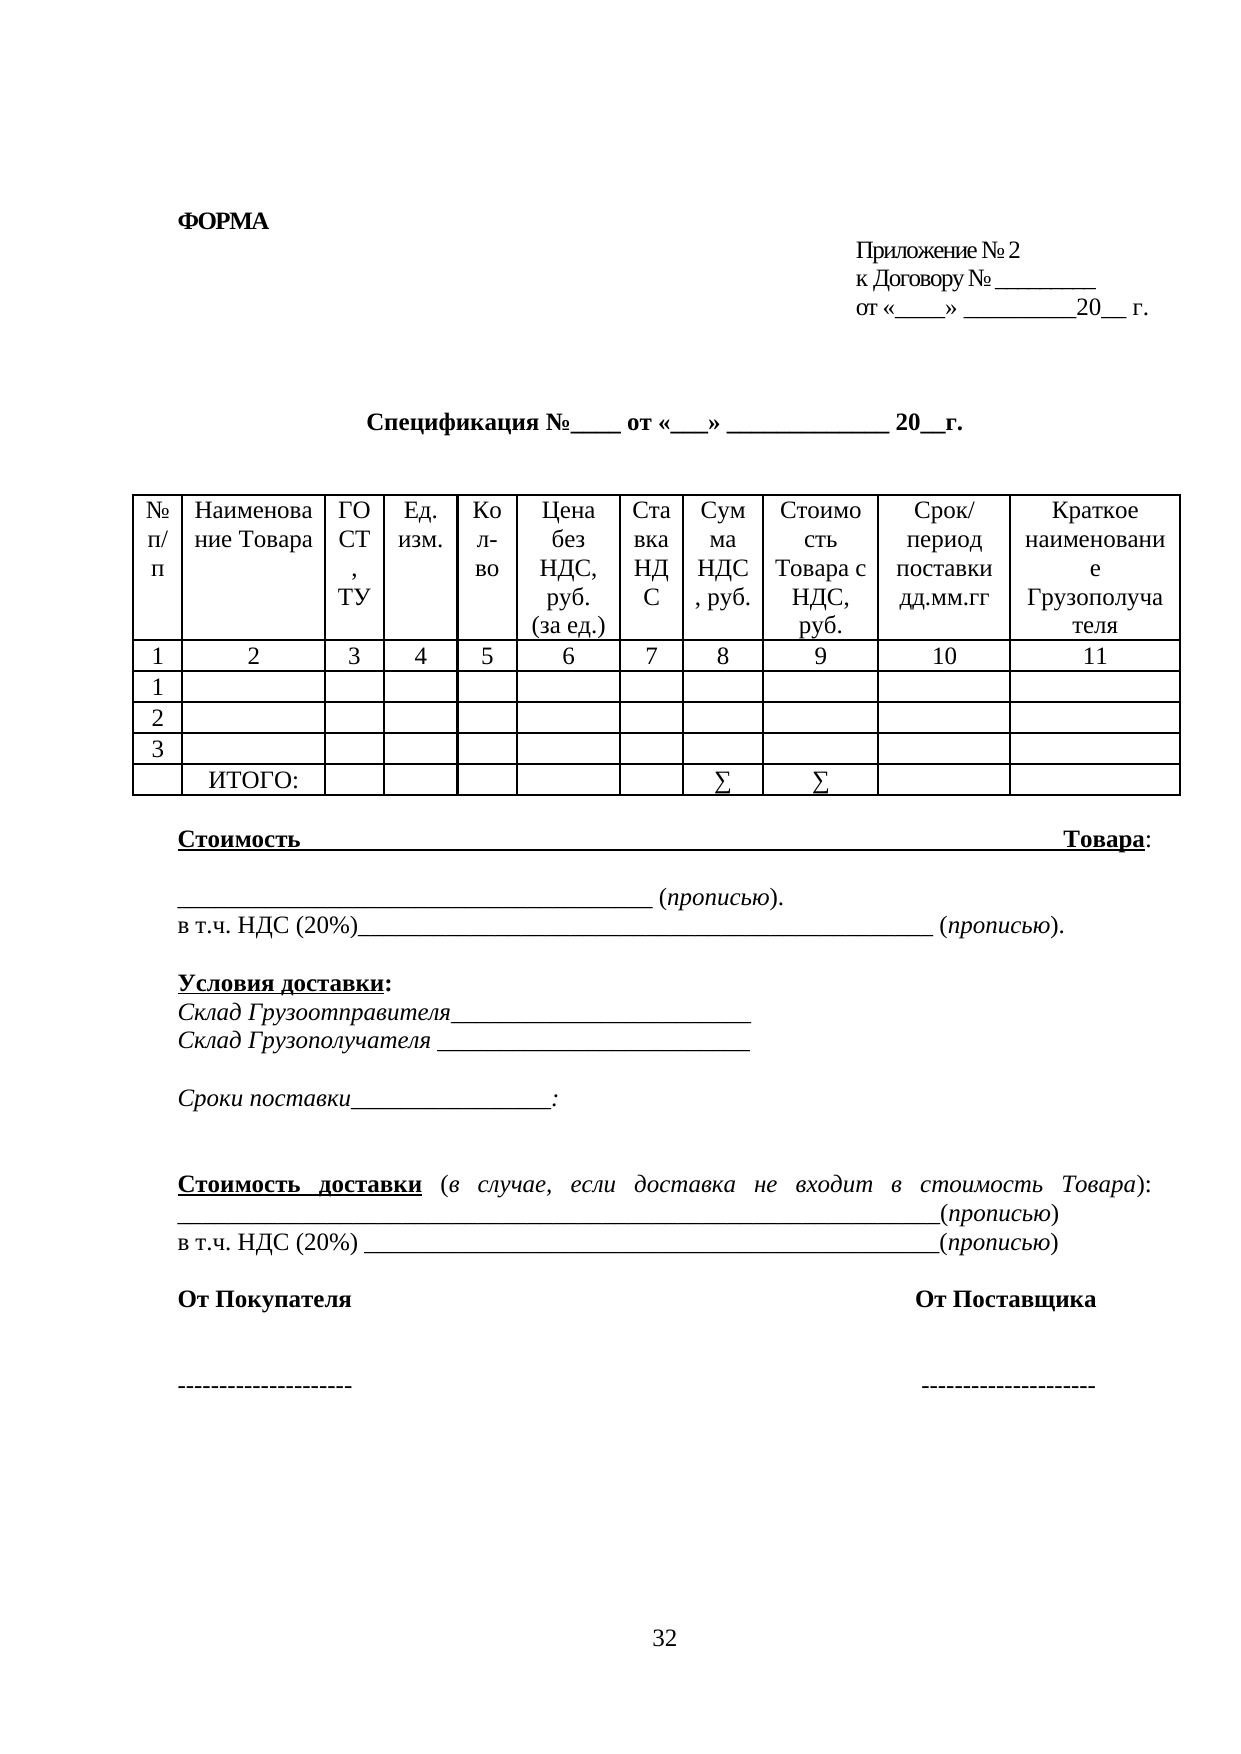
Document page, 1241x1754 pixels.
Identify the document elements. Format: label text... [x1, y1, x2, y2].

table_cell [764, 672, 877, 701]
text ФОРМА [177, 206, 1152, 235]
table_cell [879, 765, 1009, 793]
text Спецификация №____ от «___» _____________ 20__г. [177, 407, 1152, 436]
table_cell [385, 703, 456, 732]
table_cell [518, 765, 619, 793]
table_cell [459, 672, 516, 701]
table_header Стоимость Товара с НДС, руб. [764, 496, 877, 639]
table_cell [313, 672, 324, 701]
table_cell [459, 765, 516, 793]
table_cell [313, 703, 324, 732]
table_cell 4 [385, 641, 456, 670]
table_header Ед. изм. [385, 496, 456, 639]
text к Договору № _________ [826, 263, 1152, 292]
table_cell [879, 672, 1009, 701]
table_cell [621, 672, 682, 701]
table_header Наименование Товара [183, 496, 324, 639]
table_cell [518, 672, 619, 701]
text --------------------- --------------------- [177, 1371, 1152, 1399]
table_cell [684, 672, 762, 701]
table_cell [385, 734, 456, 763]
table_cell [134, 765, 181, 793]
table_cell [1011, 734, 1179, 763]
table_cell 1 [134, 672, 181, 701]
text Сроки поставки________________: [177, 1083, 1152, 1112]
table_cell ∑ [684, 765, 762, 793]
text Склад Грузоотправителя________________________ [177, 997, 1152, 1026]
table_cell 11 [1011, 641, 1179, 670]
table_cell 7 [621, 641, 682, 670]
table_cell [684, 734, 762, 763]
table_cell [183, 703, 193, 732]
table_cell [1011, 672, 1179, 701]
text в т.ч. НДС (20%)______________________________________________ (прописью). [177, 911, 1152, 939]
table_cell [385, 672, 456, 701]
table_cell [459, 734, 516, 763]
table_cell [326, 672, 383, 701]
table_header ГОСТ, ТУ [326, 496, 383, 639]
text Приложение № 2 [826, 235, 1152, 263]
text Стоимость доставки (в случае, если доставка не входит в стоимость Товара): _____________________________________________________________(прописью) [177, 1169, 1152, 1227]
table_cell 3 [134, 734, 181, 763]
table_cell [879, 734, 1009, 763]
text От Покупателя От Поставщика [177, 1284, 1152, 1313]
text Условия доставки: [177, 968, 1152, 997]
table_header Цена без НДС, руб. (за ед.) [518, 496, 619, 639]
table_cell 2 [134, 703, 181, 732]
text Стоимость Товара: ______________________________________ (прописью). [177, 824, 1152, 911]
table_header Сумма НДС, руб. [684, 496, 762, 639]
table_cell [621, 765, 682, 793]
table_header Краткое наименование Грузополучателя [1011, 496, 1179, 639]
table_cell 5 [459, 641, 516, 670]
table_header № п/п [134, 496, 181, 639]
table_cell [385, 765, 456, 793]
table_cell [684, 703, 762, 732]
table_cell [326, 765, 383, 793]
text Склад Грузополучателя _________________________ [177, 1026, 1152, 1054]
table_cell [764, 703, 877, 732]
table_cell [183, 734, 193, 763]
table_cell [326, 703, 383, 732]
table_cell [1011, 765, 1179, 793]
table_cell [621, 703, 682, 732]
table_cell 3 [326, 641, 383, 670]
table_cell [764, 734, 877, 763]
table_cell ∑ [764, 765, 877, 793]
table_cell [518, 734, 619, 763]
table_cell [326, 734, 383, 763]
text от «____» _________20__ г. [826, 292, 1152, 321]
table_cell 10 [879, 641, 1009, 670]
table_cell [518, 703, 619, 732]
table_cell 1 [134, 641, 181, 670]
table_header Кол-во [459, 496, 516, 639]
table_cell [459, 703, 516, 732]
table_cell [1011, 703, 1179, 732]
table_cell [621, 734, 682, 763]
table_cell 8 [684, 641, 762, 670]
table_cell [313, 734, 324, 763]
table_cell 6 [518, 641, 619, 670]
table_cell [183, 672, 193, 701]
table_cell 9 [764, 641, 877, 670]
table_header Ставка НДС [621, 496, 682, 639]
text в т.ч. НДС (20%) ______________________________________________(прописью) [177, 1227, 1152, 1256]
table_header Срок/период поставки дд.мм.гг [879, 496, 1009, 639]
table_cell [879, 703, 1009, 732]
